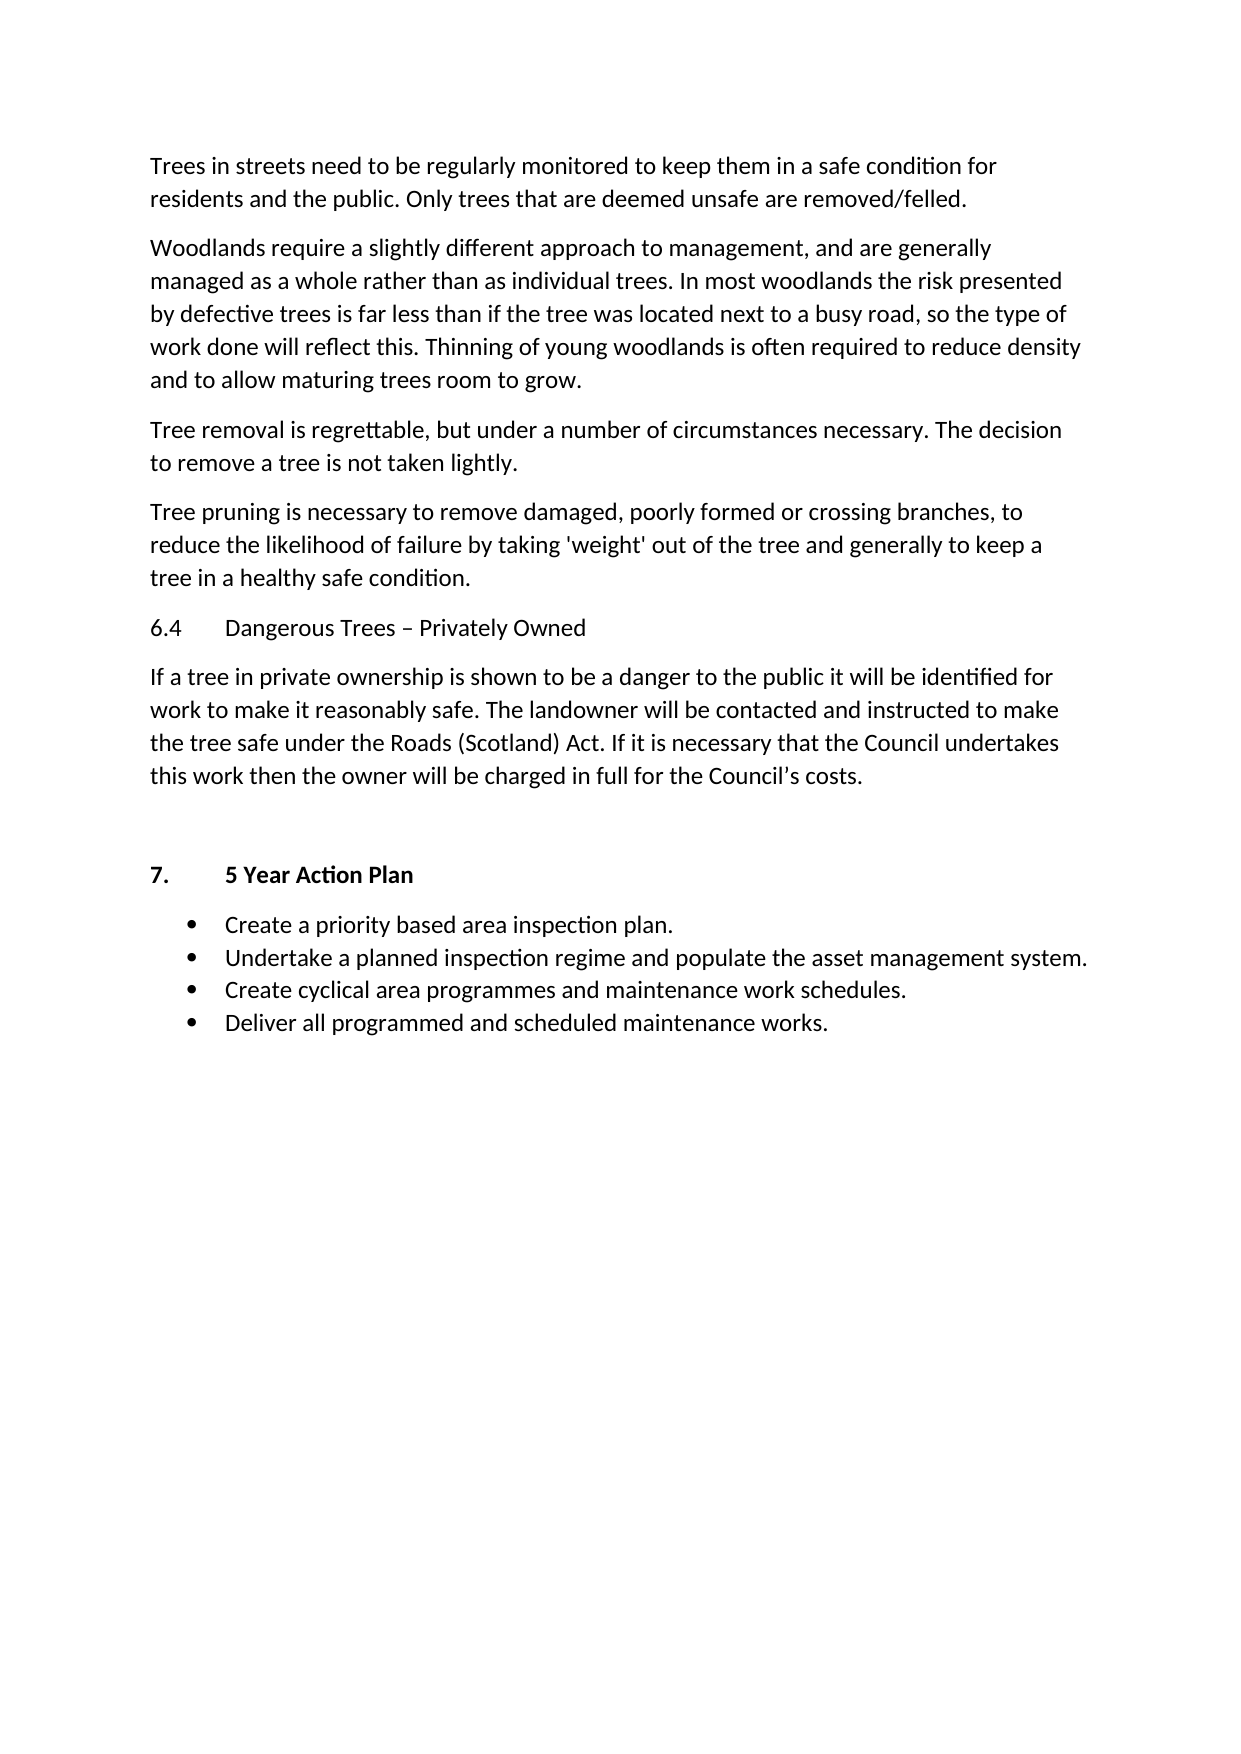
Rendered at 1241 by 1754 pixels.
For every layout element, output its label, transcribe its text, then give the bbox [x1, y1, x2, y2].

text Woodlands require a slightly different approach to management, and are generally managed as a whole rather than as individual trees. In most woodlands the risk presented by defective trees is far less than if the tree was located next to a busy road, so the type of work done will reflect this. Thinning of young woodlands is often required to reduce density and to allow maturing trees room to grow. [150, 232, 1090, 395]
text Tree pruning is necessary to remove damaged, poorly formed or crossing branches, to reduce the likelihood of failure by taking 'weight' out of the tree and generally to keep a tree in a healthy safe condition. [150, 496, 1090, 593]
text Tree removal is regrettable, but under a number of circumstances necessary. The decision to remove a tree is not taken lightly. [150, 414, 1090, 477]
list Undertake a planned inspection regime and populate the asset management system. [187, 942, 1090, 972]
text Trees in streets need to be regularly monitored to keep them in a safe condition for residents and the public. Only trees that are deemed unsafe are removed/felled. [150, 150, 1090, 213]
text 7. 5 Year Action Plan [150, 859, 1090, 890]
text 6.4 Dangerous Trees – Privately Owned [150, 612, 1090, 642]
text If a tree in private ownership is shown to be a danger to the public it will be identified for work to make it reasonably safe. The landowner will be contacted and instructed to make the tree safe under the Roads (Scotland) Act. If it is necessary that the Council undertakes this work then the owner will be charged in full for the Council’s costs. [150, 661, 1090, 791]
list Create a priority based area inspection plan. [187, 909, 1090, 939]
list Deliver all programmed and scheduled maintenance works. [187, 1007, 1090, 1038]
list Create cyclical area programmes and maintenance work schedules. [187, 974, 1090, 1005]
